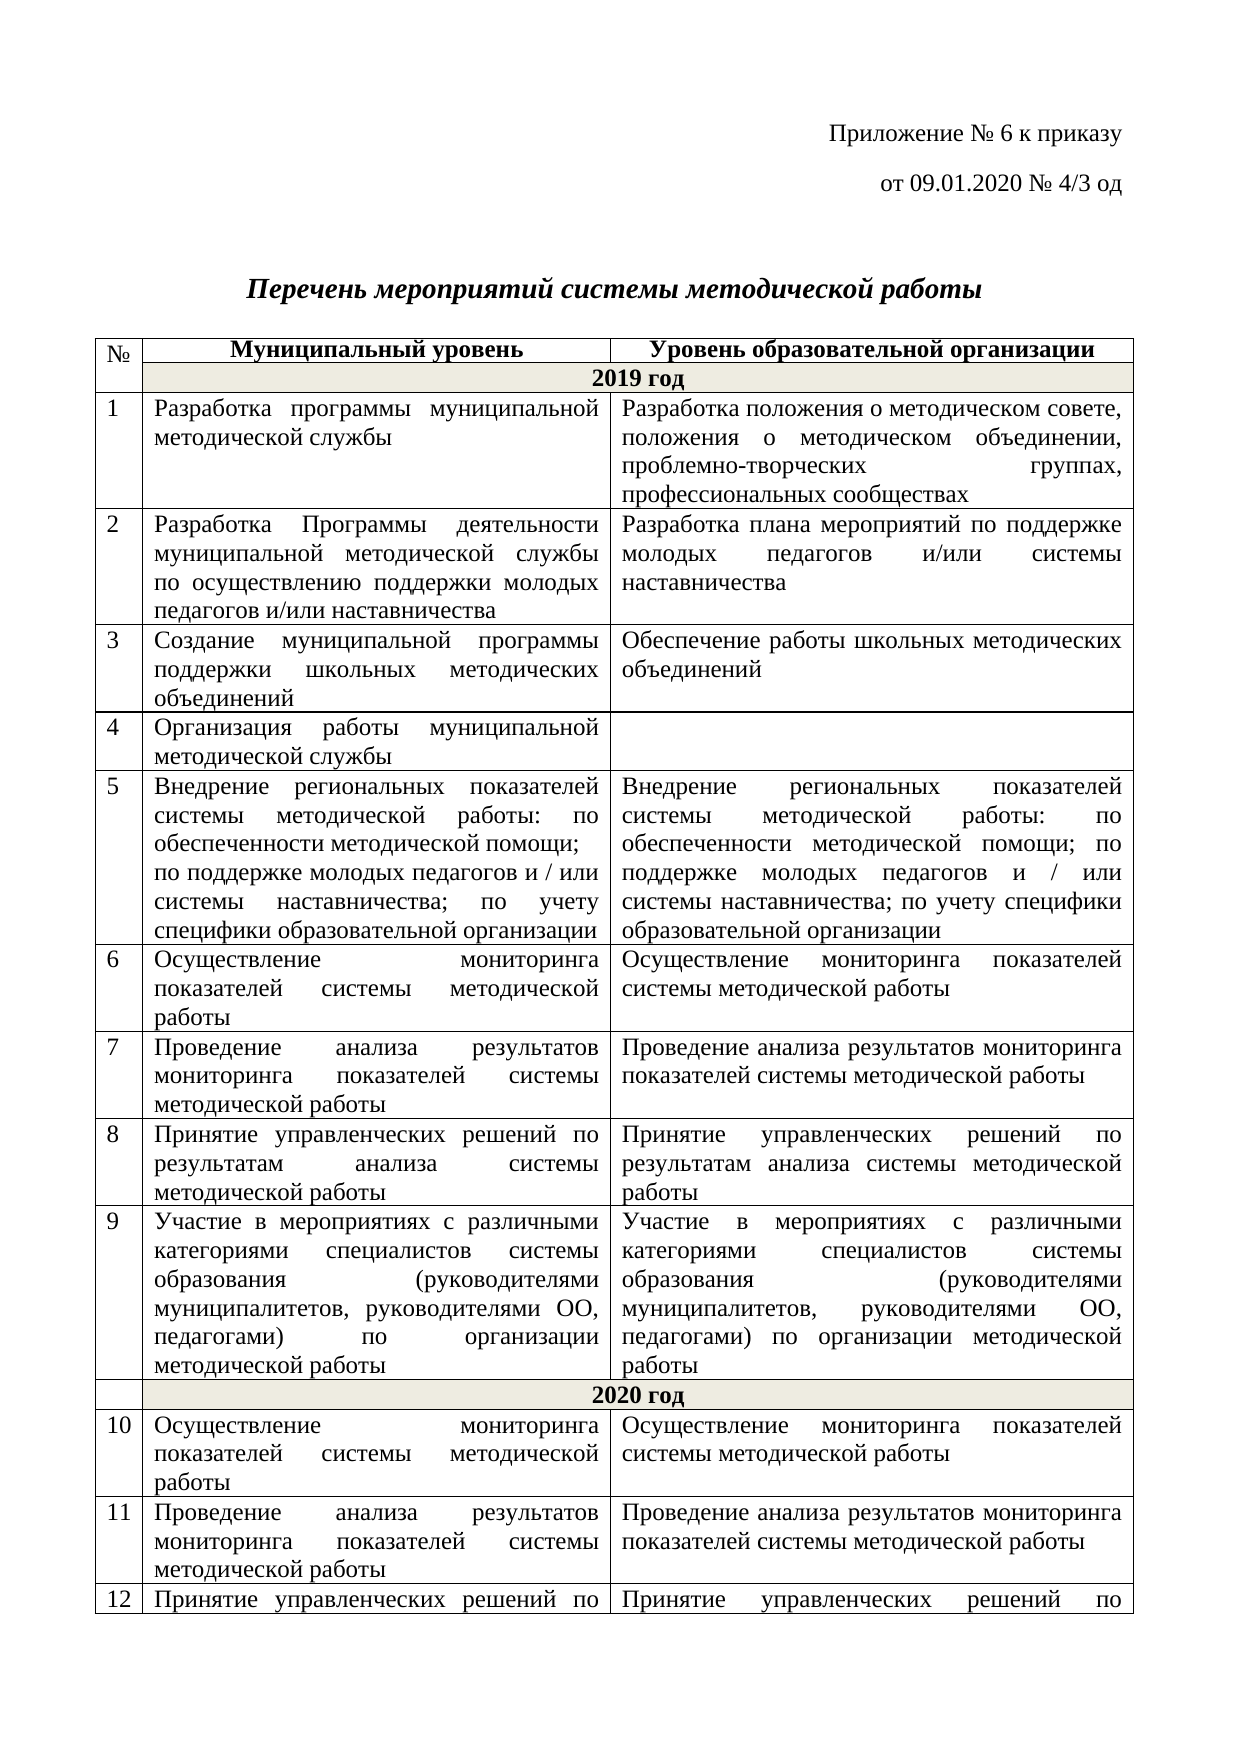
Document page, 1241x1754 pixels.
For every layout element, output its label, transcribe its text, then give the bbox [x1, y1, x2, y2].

table_cell 7 [96, 1032, 142, 1118]
table_cell 8 [96, 1119, 142, 1205]
table_cell Разработка программы муниципальной методической службы [143, 393, 610, 508]
text Приложение № 6 к приказу [106, 118, 1122, 147]
text Перечень мероприятий системы методической работы [106, 271, 1122, 305]
table_cell Принятие управленческих решений по результатам анализа системы методической работы [611, 1119, 1133, 1205]
table_header Уровень образовательной организации [611, 339, 1133, 362]
table_cell Создание муниципальной программы поддержки школьных методических объединений [143, 625, 610, 711]
table_cell 2019 год [143, 363, 1133, 392]
table_cell Осуществление мониторинга показателей системы методической работы [611, 1410, 1133, 1496]
table_cell Внедрение региональных показателей системы методической работы: по обеспеченности методической помощи; по поддержке молодых педагогов и / или системы наставничества; по учету специфики образовательной организации [143, 771, 610, 943]
table_cell Проведение анализа результатов мониторинга показателей системы методической работы [611, 1497, 1133, 1583]
table_cell Осуществление мониторинга показателей системы методической работы [143, 945, 610, 1031]
table_cell Разработка плана мероприятий по поддержке молодых педагогов и/или системы наставничества [611, 509, 1133, 624]
table_cell Принятие управленческих решений по результатам анализа системы методической работы [143, 1119, 610, 1205]
table_cell Проведение анализа результатов мониторинга показателей системы методической работы [611, 1032, 1133, 1118]
table_cell 9 [96, 1206, 142, 1379]
table_cell 1 [96, 393, 142, 508]
table_header Муниципальный уровень [143, 339, 610, 362]
table_cell 6 [96, 945, 142, 1031]
table_cell Разработка положения о методическом совете, положения о методическом объединении, проблемно-творческих группах, профессиональных сообществах [611, 393, 1133, 508]
table_cell 11 [96, 1497, 142, 1583]
table_cell Разработка Программы деятельности муниципальной методической службы по осуществлению поддержки молодых педагогов и/или наставничества [143, 509, 610, 624]
table_cell Проведение анализа результатов мониторинга показателей системы методической работы [143, 1497, 610, 1583]
table_cell Осуществление мониторинга показателей системы методической работы [143, 1410, 610, 1496]
table_cell 10 [96, 1410, 142, 1496]
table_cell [611, 1584, 1133, 1613]
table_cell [143, 1584, 610, 1613]
table_cell Осуществление мониторинга показателей системы методической работы [611, 945, 1133, 1031]
table_cell 2 [96, 509, 142, 624]
table_cell 3 [96, 625, 142, 711]
table_cell Проведение анализа результатов мониторинга показателей системы методической работы [143, 1032, 610, 1118]
table_cell [96, 1380, 142, 1409]
table_cell 4 [96, 713, 142, 770]
table_cell 2020 год [143, 1380, 1133, 1409]
text от 09.01.2020 № 4/3 од [106, 168, 1122, 196]
table_cell 5 [96, 771, 142, 943]
table_header № [96, 339, 142, 392]
table_cell Внедрение региональных показателей системы методической работы: по обеспеченности методической помощи; по поддержке молодых педагогов и / или системы наставничества; по учету специфики образовательной организации [611, 771, 1133, 943]
table_cell Организация работы муниципальной методической службы [143, 713, 610, 770]
table_cell [611, 713, 1133, 770]
table_cell Обеспечение работы школьных методических объединений [611, 625, 1133, 711]
table_cell 12 [96, 1584, 142, 1613]
